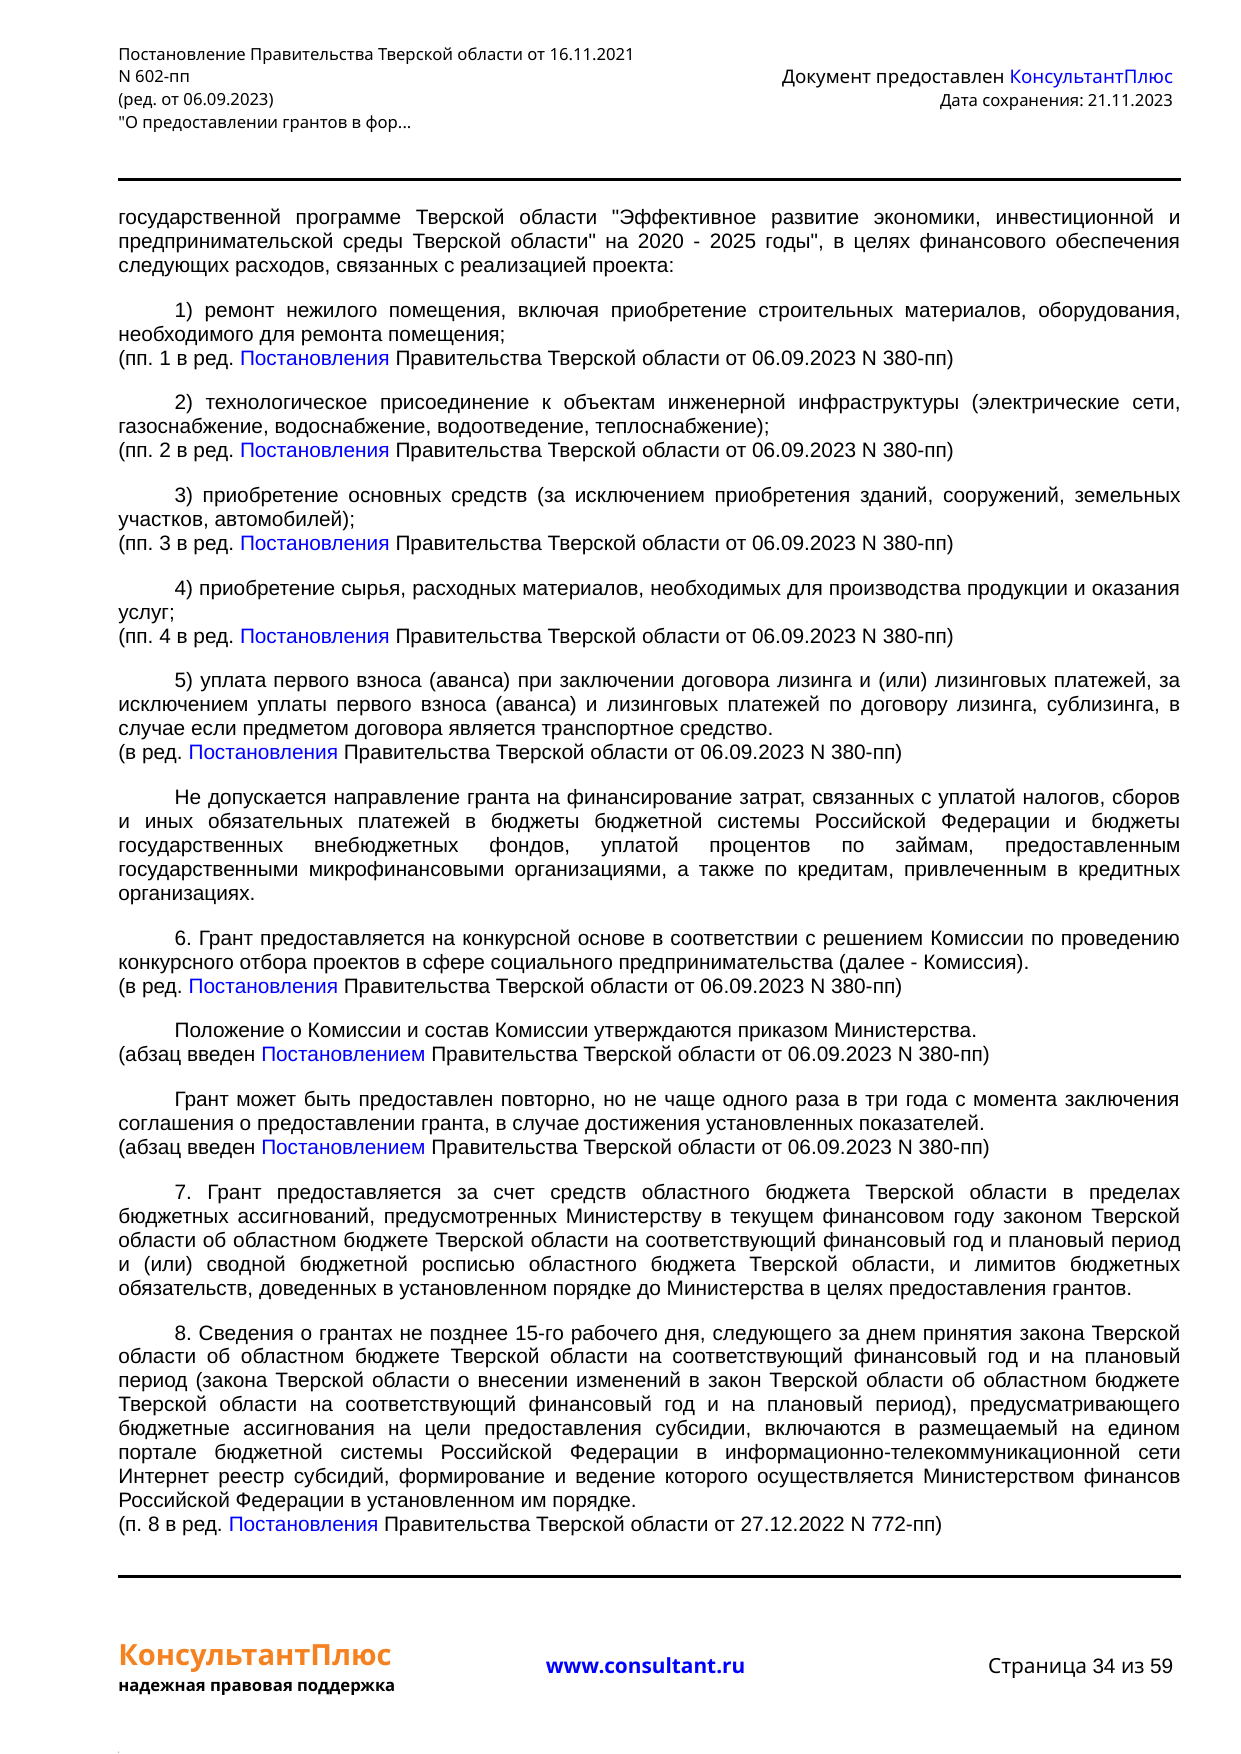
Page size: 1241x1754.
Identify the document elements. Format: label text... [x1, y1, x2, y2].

text (пп. 4 в ред. Постановления Правительства Тверской области от 06.09.2023 N 380-пп) [118, 623, 1181, 647]
text 2) технологическое присоединение к объектам инженерной инфраструктуры (электрические сети, газоснабжение, водоснабжение, водоотведение, теплоснабжение); [118, 390, 1181, 438]
text Грант может быть предоставлен повторно, но не чаще одного раза в три года с момента заключения соглашения о предоставлении гранта, в случае достижения установленных показателей. [118, 1087, 1181, 1135]
text 3) приобретение основных средств (за исключением приобретения зданий, сооружений, земельных участков, автомобилей); [118, 483, 1181, 531]
text 8. Сведения о грантах не позднее 15-го рабочего дня, следующего за днем принятия закона Тверской области об областном бюджете Тверской области на соответствующий финансовый год и на плановый период (закона Тверской области о внесении изменений в закон Тверской области об областном бюджете Тверской области на соответствующий финансовый год и на плановый период), предусматривающего бюджетные ассигнования на цели предоставления субсидии, включаются в размещаемый на едином портале бюджетной системы Российской Федерации в информационно-телекоммуникационной сети Интернет реестр субсидий, формирование и ведение которого осуществляется Министерством финансов Российской Федерации в установленном им порядке. [118, 1320, 1181, 1512]
text Не допускается направление гранта на финансирование затрат, связанных с уплатой налогов, сборов и иных обязательных платежей в бюджеты бюджетной системы Российской Федерации и бюджеты государственных внебюджетных фондов, уплатой процентов по займам, предоставленным государственными микрофинансовыми организациями, а также по кредитам, привлеченным в кредитных организациях. [118, 785, 1181, 905]
text (абзац введен Постановлением Правительства Тверской области от 06.09.2023 N 380-пп) [118, 1042, 1181, 1066]
text (пп. 3 в ред. Постановления Правительства Тверской области от 06.09.2023 N 380-пп) [118, 531, 1181, 555]
text 1) ремонт нежилого помещения, включая приобретение строительных материалов, оборудования, необходимого для ремонта помещения; [118, 297, 1181, 345]
text 7. Грант предоставляется за счет средств областного бюджета Тверской области в пределах бюджетных ассигнований, предусмотренных Министерству в текущем финансовом году законом Тверской области об областном бюджете Тверской области на соответствующий финансовый год и плановый период и (или) сводной бюджетной росписью областного бюджета Тверской области, и лимитов бюджетных обязательств, доведенных в установленном порядке до Министерства в целях предоставления грантов. [118, 1180, 1181, 1299]
text (пп. 2 в ред. Постановления Правительства Тверской области от 06.09.2023 N 380-пп) [118, 438, 1181, 462]
text 5) уплата первого взноса (аванса) при заключении договора лизинга и (или) лизинговых платежей, за исключением уплаты первого взноса (аванса) и лизинговых платежей по договору лизинга, сублизинга, в случае если предметом договора является транспортное средство. [118, 668, 1181, 740]
text Положение о Комиссии и состав Комиссии утверждаются приказом Министерства. [118, 1018, 1181, 1042]
text 4) приобретение сырья, расходных материалов, необходимых для производства продукции и оказания услуг; [118, 576, 1181, 623]
text (п. 8 в ред. Постановления Правительства Тверской области от 27.12.2022 N 772-пп) [118, 1512, 1181, 1536]
text (в ред. Постановления Правительства Тверской области от 06.09.2023 N 380-пп) [118, 740, 1181, 764]
text (абзац введен Постановлением Правительства Тверской области от 06.09.2023 N 380-пп) [118, 1135, 1181, 1159]
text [118, 205, 1181, 277]
text (в ред. Постановления Правительства Тверской области от 06.09.2023 N 380-пп) [118, 973, 1181, 997]
text (пп. 1 в ред. Постановления Правительства Тверской области от 06.09.2023 N 380-пп) [118, 345, 1181, 369]
text 6. Грант предоставляется на конкурсной основе в соответствии с решением Комиссии по проведению конкурсного отбора проектов в сфере социального предпринимательства (далее - Комиссия). [118, 926, 1181, 973]
